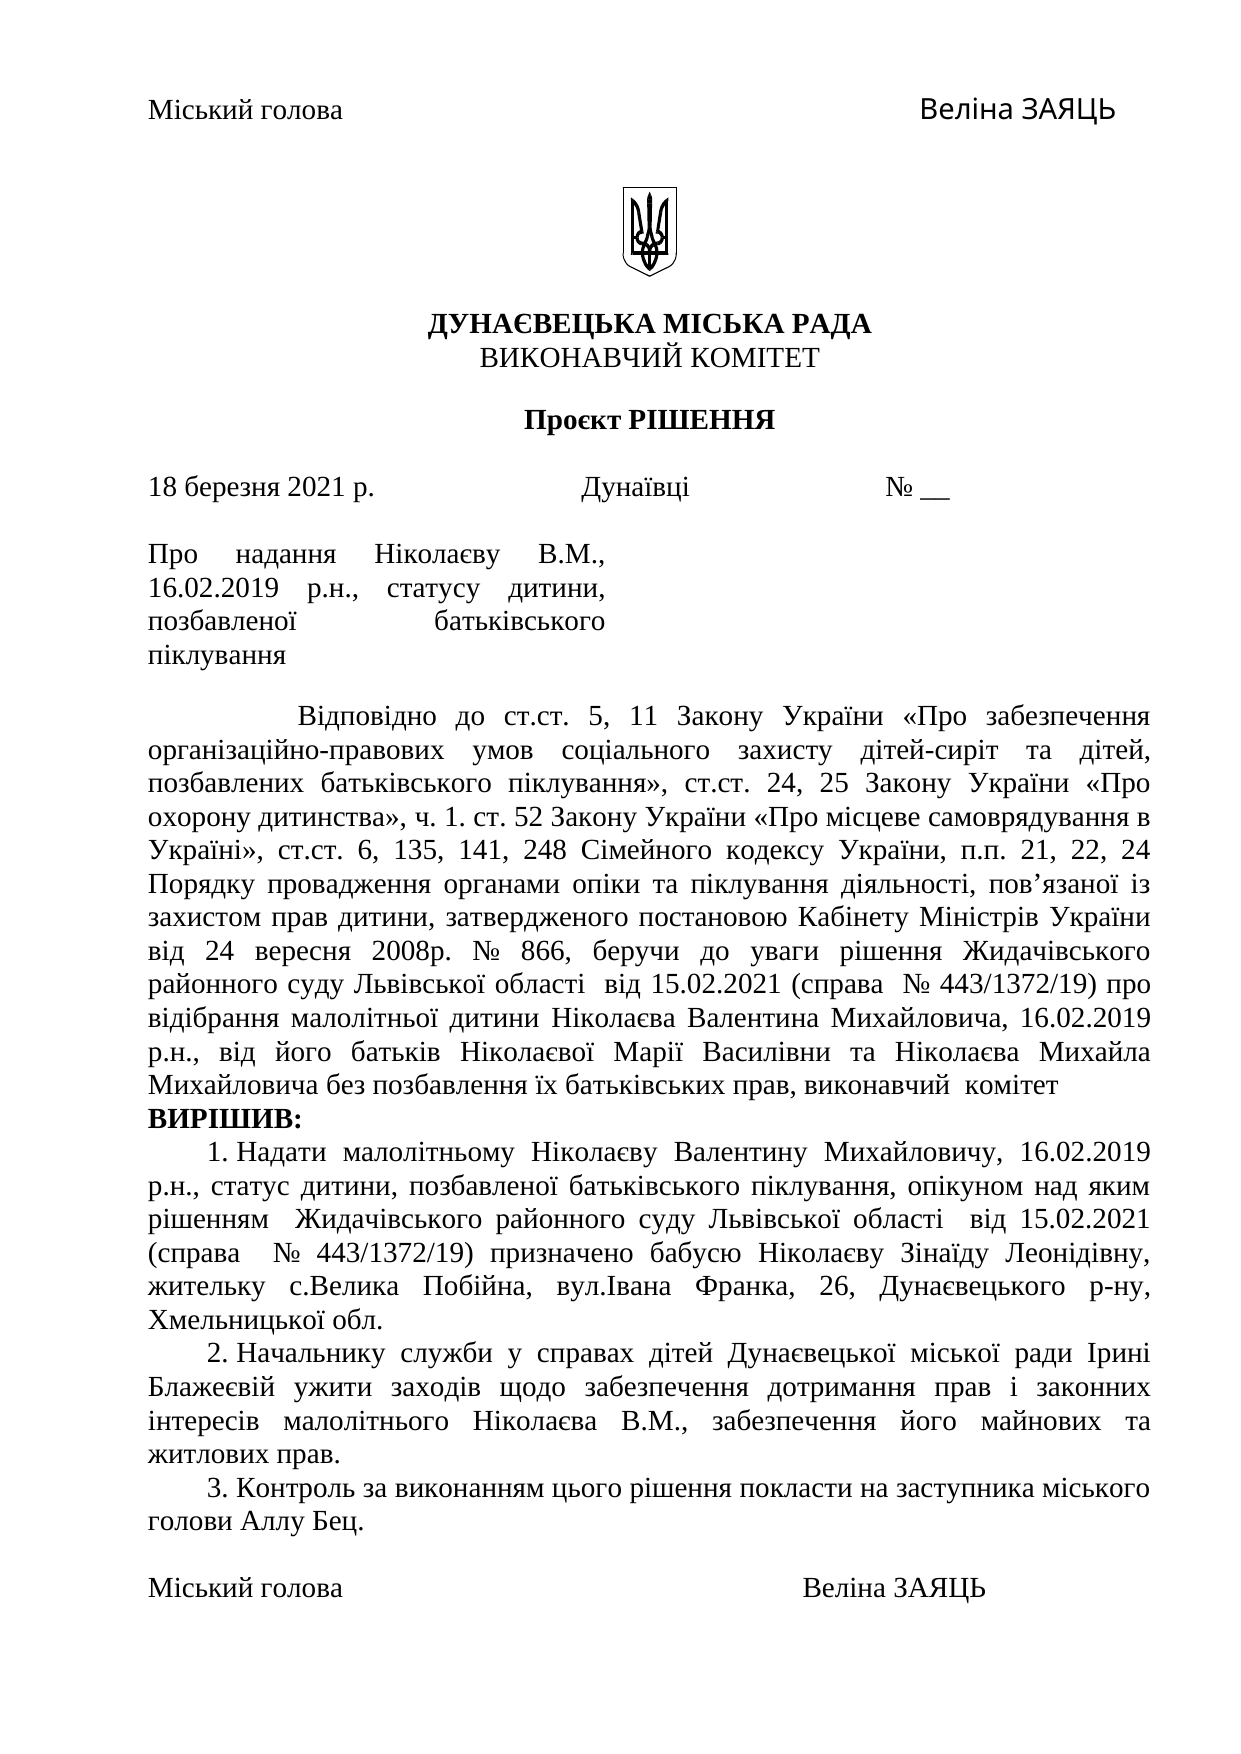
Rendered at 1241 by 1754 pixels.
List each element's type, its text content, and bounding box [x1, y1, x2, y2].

text Міський голова Веліна ЗАЯЦЬ [148, 88, 1152, 128]
text 18 березня 2021 р. Дунаївці № __ [148, 469, 1152, 503]
text Відповідно до ст.ст. 5, 11 Закону України «Про забезпечення організаційно-правових умов соціального захисту дітей-сиріт та дітей, позбавлених батьківського піклування», ст.ст. 24, 25 Закону України «Про охорону дитинства», ч. 1. ст. 52 Закону України «Про місцеве самоврядування в Україні», ст.ст. 6, 135, 141, 248 Сімейного кодексу України, п.п. 21, 22, 24 Порядку провадження органами опіки та піклування діяльності, пов’язаної із захистом прав дитини, затвердженого постановою Кабінету Міністрів України від 24 вересня 2008р. № 866, беручи до уваги рішення Жидачівського районного суду Львівської області від 15.02.2021 (справа № 443/1372/19) про відібрання малолітньої дитини Ніколаєва Валентина Михайловича, 16.02.2019 р.н., від його батьків Ніколаєвої Марії Василівни та Ніколаєва Михайла Михайловича без позбавлення їх батьківських прав, виконавчий комітет [148, 698, 1152, 1101]
text ВИКОНАВЧИЙ КОМІТЕТ [148, 340, 1152, 373]
text Проєкт РІШЕННЯ [148, 402, 1152, 436]
list Начальнику служби у справах дітей Дунаєвецької міської ради Ірині Блажеєвій ужити заходів щодо забезпечення дотримання прав і законних інтересів малолітнього Ніколаєва В.М., забезпечення його майнових та житлових прав. [148, 1336, 1152, 1470]
text ДУНАЄВЕЦЬКА МІСЬКА РАДА [148, 306, 1152, 340]
text 3. Контроль за виконанням цього рішення покласти на заступника міського голови Аллу Бец. [148, 1470, 1152, 1537]
list Надати малолітньому Ніколаєву Валентину Михайловичу, 16.02.2019 р.н., статус дитини, позбавленої батьківського піклування, опікуном над яким рішенням Жидачівського районного суду Львівської області від 15.02.2021 (справа № 443/1372/19) призначено бабусю Ніколаєву Зінаїду Леонідівну, жительку с.Велика Побійна, вул.Івана Франка, 26, Дунаєвецького р-ну, Хмельницької обл. [148, 1134, 1152, 1336]
text Про надання Ніколаєву В.М., 16.02.2019 р.н., статусу дитини, позбавленої батьківського піклування [148, 536, 606, 670]
text ВИРІШИВ: [148, 1101, 1152, 1134]
text Міський голова Веліна ЗАЯЦЬ [148, 1570, 1152, 1604]
